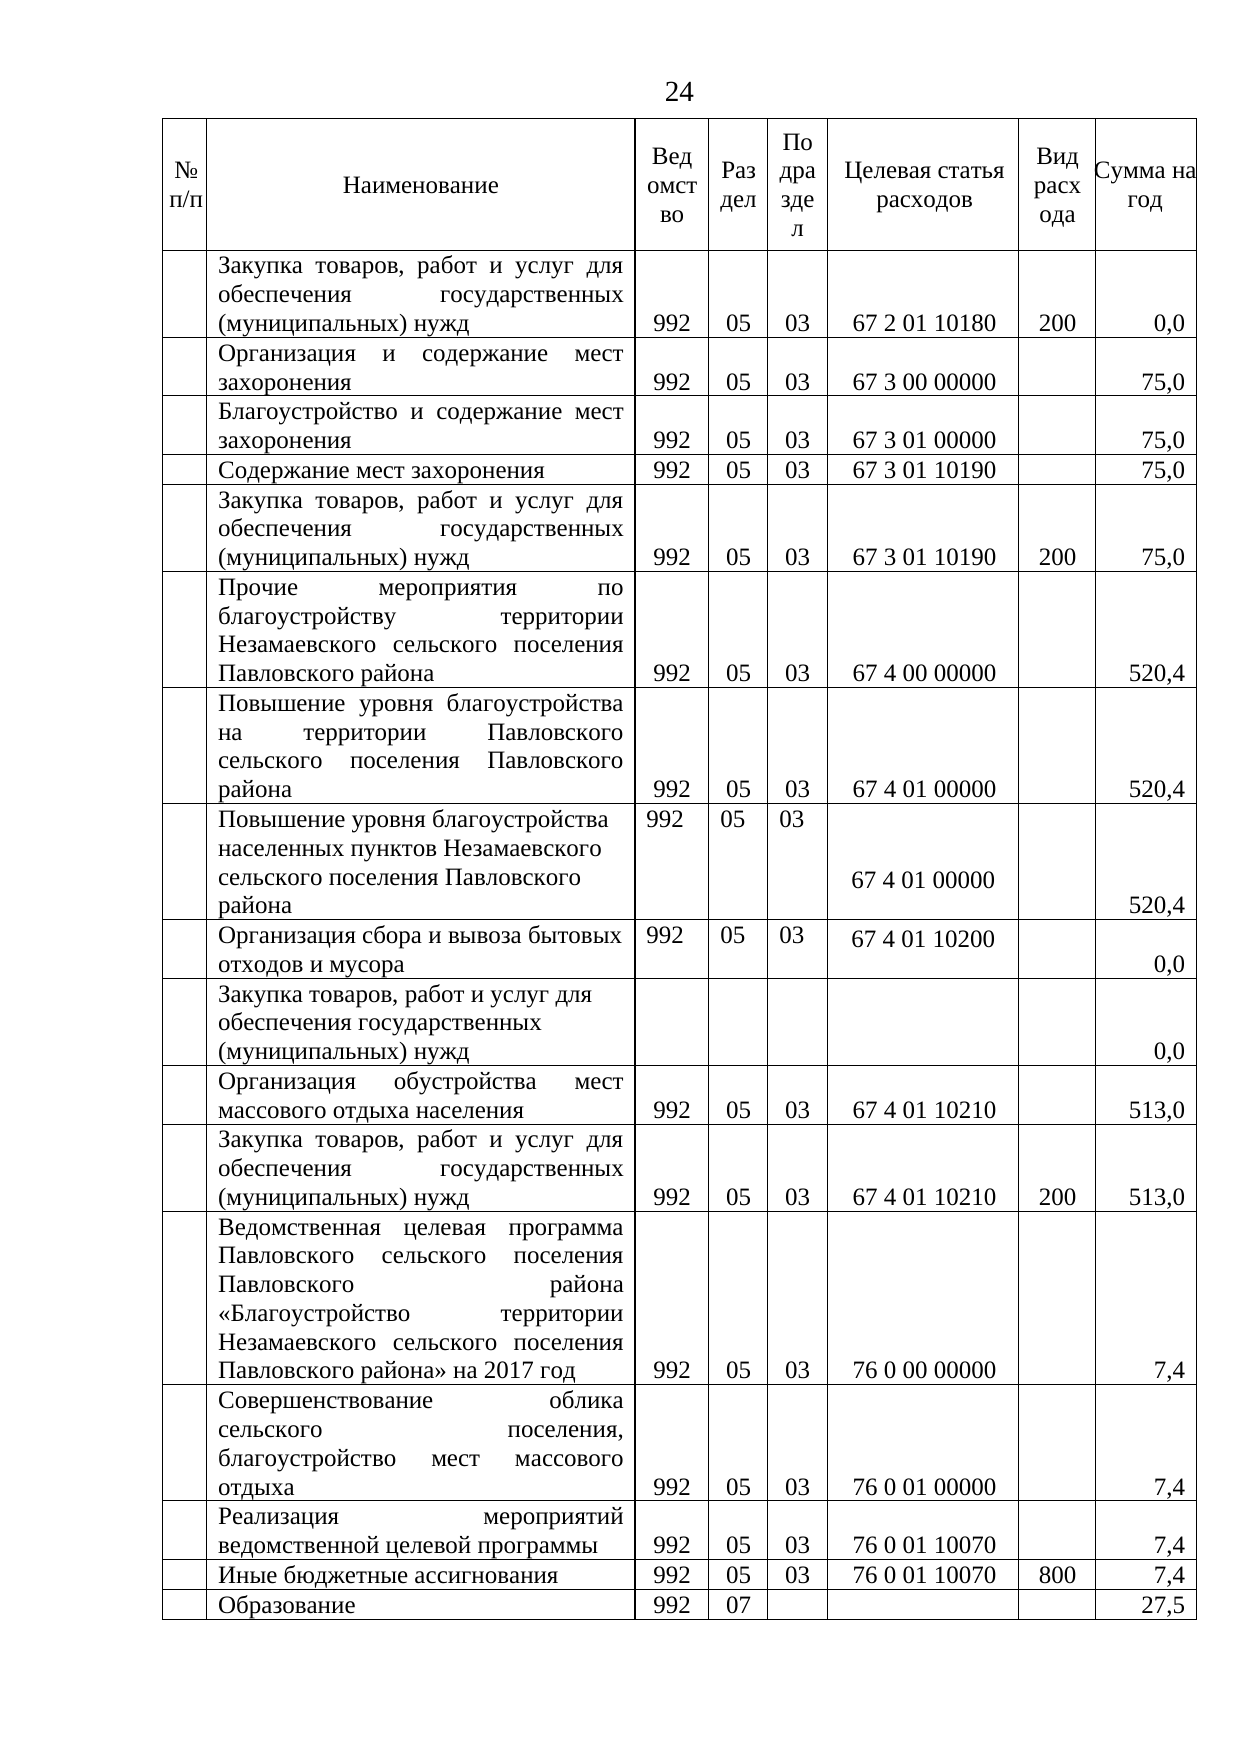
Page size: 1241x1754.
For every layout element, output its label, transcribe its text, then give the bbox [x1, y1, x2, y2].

table_cell 05 [709, 688, 767, 803]
table_cell [163, 920, 206, 978]
table_cell [1019, 1066, 1095, 1123]
table_header Наименование [207, 119, 634, 249]
table_cell 67 2 01 10180 [828, 251, 1018, 337]
table_cell [1019, 572, 1095, 687]
table_header Раздел [709, 119, 767, 249]
table_cell [163, 455, 206, 484]
table_cell Закупка товаров, работ и услуг для обеспечения государственных (муниципальных) нужд [207, 979, 634, 1065]
table_cell [1019, 1385, 1095, 1500]
table_cell [1019, 1501, 1095, 1559]
table_cell Закупка товаров, работ и услуг для обеспечения государственных (муниципальных) нужд [207, 1125, 634, 1211]
table_cell 03 [768, 251, 827, 337]
table_cell Иные бюджетные ассигнования [207, 1560, 634, 1589]
table_header Ведомство [636, 119, 708, 249]
table_cell 67 4 01 10200 [828, 920, 1018, 978]
table_cell [163, 1590, 206, 1618]
table_cell [1019, 455, 1095, 484]
table_cell 27,5 [1096, 1590, 1196, 1618]
table_cell [1019, 1212, 1095, 1384]
table_cell 03 [768, 804, 827, 919]
table_cell 513,0 [1096, 1125, 1196, 1211]
table_cell 75,0 [1096, 396, 1196, 454]
table_cell [163, 572, 206, 687]
table_cell 05 [709, 1125, 767, 1211]
table_cell [163, 1560, 206, 1589]
table_cell [768, 1590, 827, 1618]
table_cell Реализация мероприятий ведомственной целевой программы [207, 1501, 634, 1559]
table_cell 05 [709, 338, 767, 395]
table_cell 03 [768, 1560, 827, 1589]
table_cell 03 [768, 1501, 827, 1559]
table_cell 200 [1019, 1125, 1095, 1211]
table_cell 05 [709, 804, 767, 919]
table_cell 992 [636, 1385, 708, 1500]
table_cell 67 4 01 00000 [828, 804, 1018, 919]
table_cell 992 [636, 1066, 708, 1123]
table_cell Повышение уровня благоустройства населенных пунктов Незамаевского сельского поселения Павловского района [207, 804, 634, 919]
table_cell [828, 979, 1018, 1065]
table_cell 992 [636, 804, 708, 919]
table_cell 05 [709, 1560, 767, 1589]
table_cell 513,0 [1096, 1066, 1196, 1123]
table_cell [163, 1212, 206, 1384]
table_cell 03 [768, 455, 827, 484]
table_cell 992 [636, 1501, 708, 1559]
table_cell 03 [768, 688, 827, 803]
table_cell [163, 688, 206, 803]
table_cell 992 [636, 455, 708, 484]
table_cell 05 [709, 1385, 767, 1500]
table_header Подраздел [768, 119, 827, 249]
table_cell 0,0 [1096, 920, 1196, 978]
table_cell 67 4 01 10210 [828, 1125, 1018, 1211]
table_cell 05 [709, 485, 767, 571]
table_cell Организация обустройства мест массового отдыха населения [207, 1066, 634, 1123]
table_cell [163, 251, 206, 337]
table_cell [163, 1066, 206, 1123]
table_cell [163, 1385, 206, 1500]
table_cell 992 [636, 920, 708, 978]
table_cell 992 [636, 396, 708, 454]
table_cell 0,0 [1096, 979, 1196, 1065]
table_cell 05 [709, 1066, 767, 1123]
table_cell 7,4 [1096, 1560, 1196, 1589]
table_cell Повышение уровня благоустройства на территории Павловского сельского поселения Павловского района [207, 688, 634, 803]
table_cell 992 [636, 1125, 708, 1211]
table_cell 992 [636, 1560, 708, 1589]
table_cell 03 [768, 396, 827, 454]
table_cell 05 [709, 572, 767, 687]
table_cell 75,0 [1096, 338, 1196, 395]
table_cell 05 [709, 920, 767, 978]
table_cell 03 [768, 1385, 827, 1500]
table_cell 7,4 [1096, 1212, 1196, 1384]
table_cell 520,4 [1096, 688, 1196, 803]
table_cell [1019, 1590, 1095, 1618]
table_cell 520,4 [1096, 804, 1196, 919]
table_header Целевая статья расходов [828, 119, 1018, 249]
table_cell 76 0 01 10070 [828, 1501, 1018, 1559]
table_cell 800 [1019, 1560, 1095, 1589]
table_cell 03 [768, 338, 827, 395]
table_cell 7,4 [1096, 1385, 1196, 1500]
table_cell 03 [768, 485, 827, 571]
table_cell 76 0 00 00000 [828, 1212, 1018, 1384]
table_cell 992 [636, 338, 708, 395]
table_cell 05 [709, 455, 767, 484]
table_header Сумма на год [1096, 119, 1196, 249]
table_cell Ведомственная целевая программа Павловского сельского поселения Павловского района «Благоустройство территории Незамаевского сельского поселения Павловского района» на 2017 год [207, 1212, 634, 1384]
table_cell 76 0 01 00000 [828, 1385, 1018, 1500]
table_cell 05 [709, 1501, 767, 1559]
table_cell 992 [636, 1212, 708, 1384]
table_cell Закупка товаров, работ и услуг для обеспечения государственных (муниципальных) нужд [207, 485, 634, 571]
table_cell 7,4 [1096, 1501, 1196, 1559]
table_cell [1019, 979, 1095, 1065]
table_cell 67 4 01 00000 [828, 688, 1018, 803]
table_cell [163, 485, 206, 571]
table_cell Совершенствование облика сельского поселения, благоустройство мест массового отдыха [207, 1385, 634, 1500]
table_cell Образование [207, 1590, 634, 1618]
table_cell Организация и содержание мест захоронения [207, 338, 634, 395]
table_cell 200 [1019, 251, 1095, 337]
table_cell 200 [1019, 485, 1095, 571]
table_cell [828, 1590, 1018, 1618]
table_cell [636, 979, 708, 1065]
table_cell Закупка товаров, работ и услуг для обеспечения государственных (муниципальных) нужд [207, 251, 634, 337]
table_cell [163, 1125, 206, 1211]
table_cell 67 3 01 10190 [828, 485, 1018, 571]
table_cell 76 0 01 10070 [828, 1560, 1018, 1589]
table_cell [163, 1501, 206, 1559]
table_header № п/п [163, 119, 206, 249]
table_cell [709, 979, 767, 1065]
table_cell 03 [768, 1212, 827, 1384]
table_cell 67 3 01 10190 [828, 455, 1018, 484]
table_cell 03 [768, 920, 827, 978]
table_cell [1019, 396, 1095, 454]
table_cell 07 [709, 1590, 767, 1618]
table_cell 67 3 00 00000 [828, 338, 1018, 395]
table_cell 05 [709, 1212, 767, 1384]
table_cell 67 4 00 00000 [828, 572, 1018, 687]
table_cell 75,0 [1096, 485, 1196, 571]
table_cell 05 [709, 396, 767, 454]
table_cell Прочие мероприятия по благоустройству территории Незамаевского сельского поселения Павловского района [207, 572, 634, 687]
table_cell 75,0 [1096, 455, 1196, 484]
table_cell 992 [636, 1590, 708, 1618]
table_header Вид расхода [1019, 119, 1095, 249]
table_cell 67 3 01 00000 [828, 396, 1018, 454]
table_cell 03 [768, 1125, 827, 1211]
table_cell [163, 804, 206, 919]
table_cell 03 [768, 1066, 827, 1123]
table_cell [1019, 804, 1095, 919]
table_cell Благоустройство и содержание мест захоронения [207, 396, 634, 454]
table_cell [1019, 688, 1095, 803]
table_cell Организация сбора и вывоза бытовых отходов и мусора [207, 920, 634, 978]
table_cell [768, 979, 827, 1065]
table_cell [1019, 920, 1095, 978]
table_cell 0,0 [1096, 251, 1196, 337]
table_cell [163, 979, 206, 1065]
table_cell 05 [709, 251, 767, 337]
table_cell 520,4 [1096, 572, 1196, 687]
table_cell 992 [636, 251, 708, 337]
table_cell 67 4 01 10210 [828, 1066, 1018, 1123]
table_cell Содержание мест захоронения [207, 455, 634, 484]
table_cell [163, 338, 206, 395]
table_cell 03 [768, 572, 827, 687]
table_cell [1019, 338, 1095, 395]
table_cell [163, 396, 206, 454]
table_cell 992 [636, 688, 708, 803]
table_cell 992 [636, 572, 708, 687]
table_cell 992 [636, 485, 708, 571]
